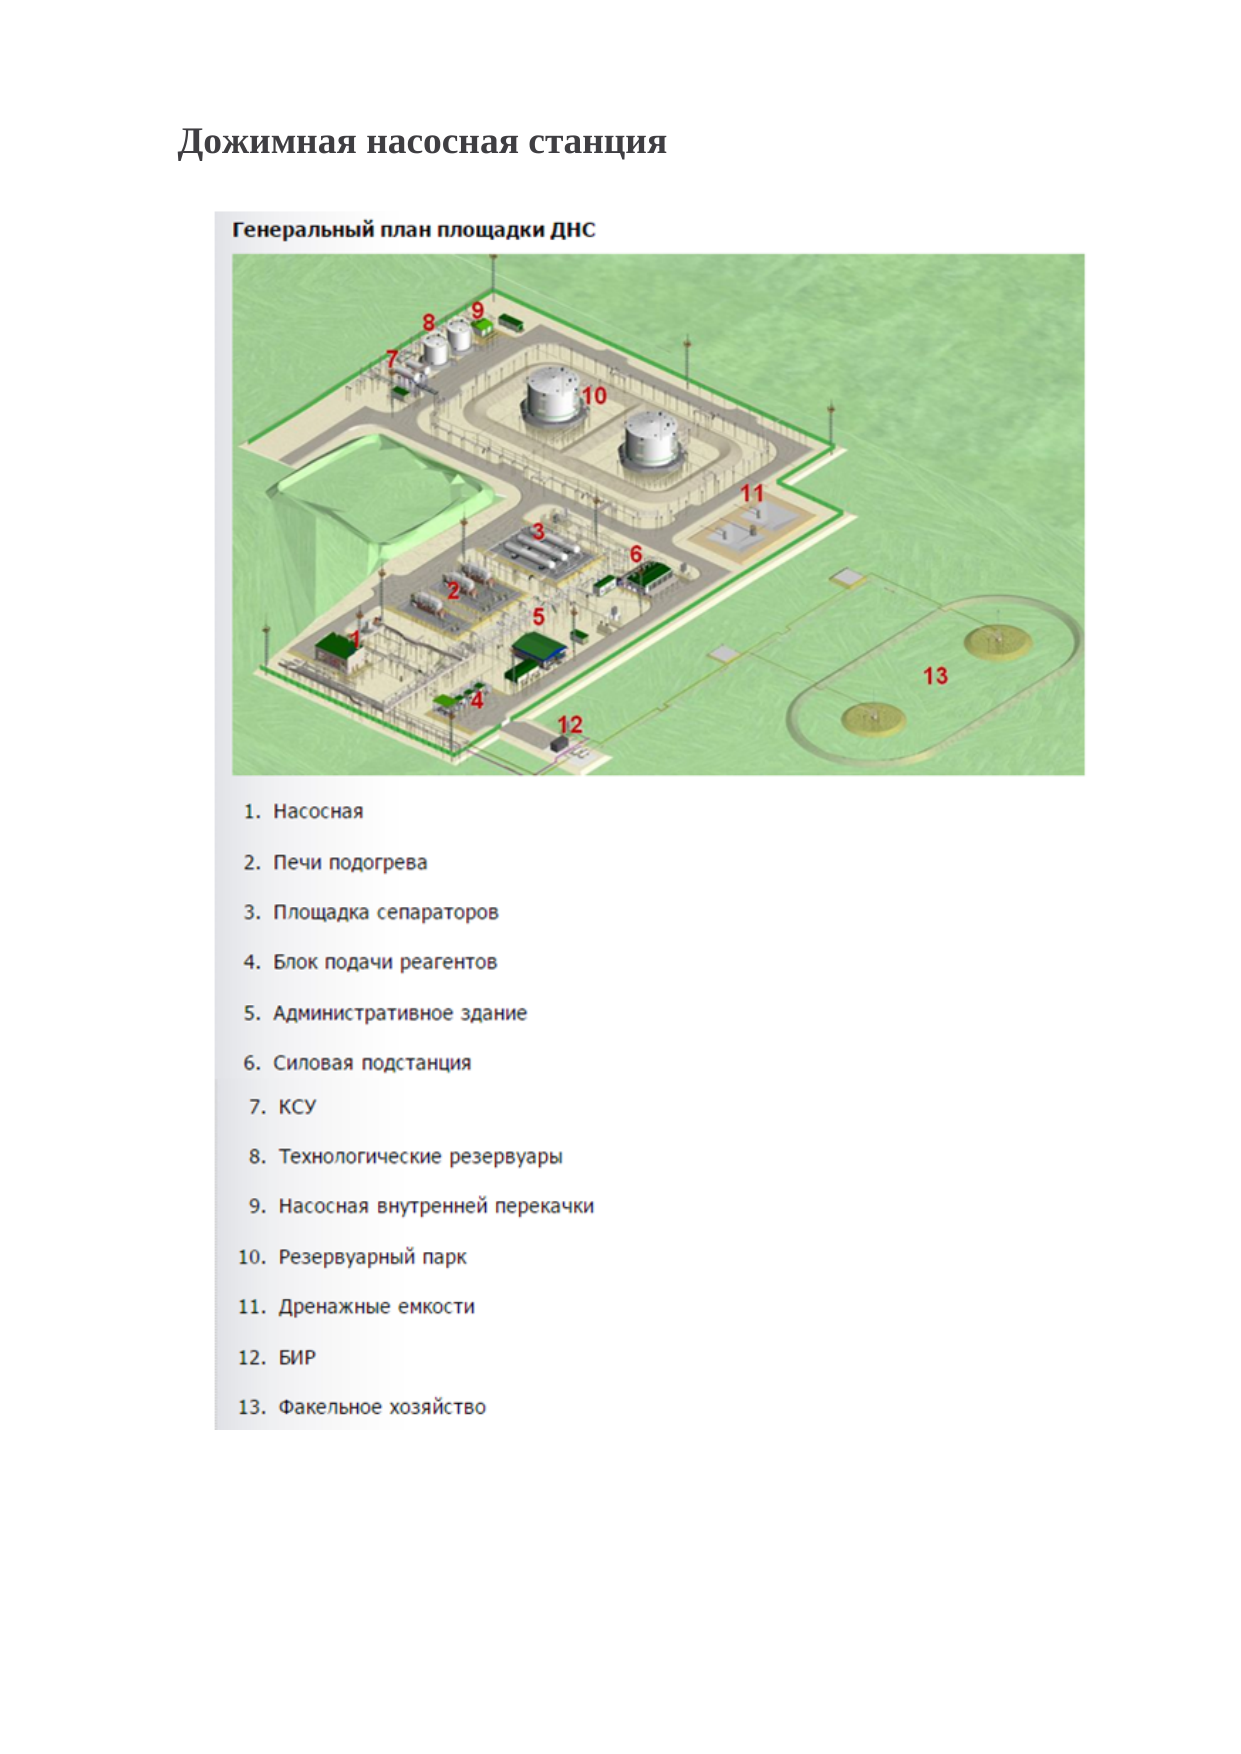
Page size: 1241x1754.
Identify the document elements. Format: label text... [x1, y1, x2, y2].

text Дожимная насосная станция [177, 118, 1152, 161]
picture [195, 179, 1126, 1430]
